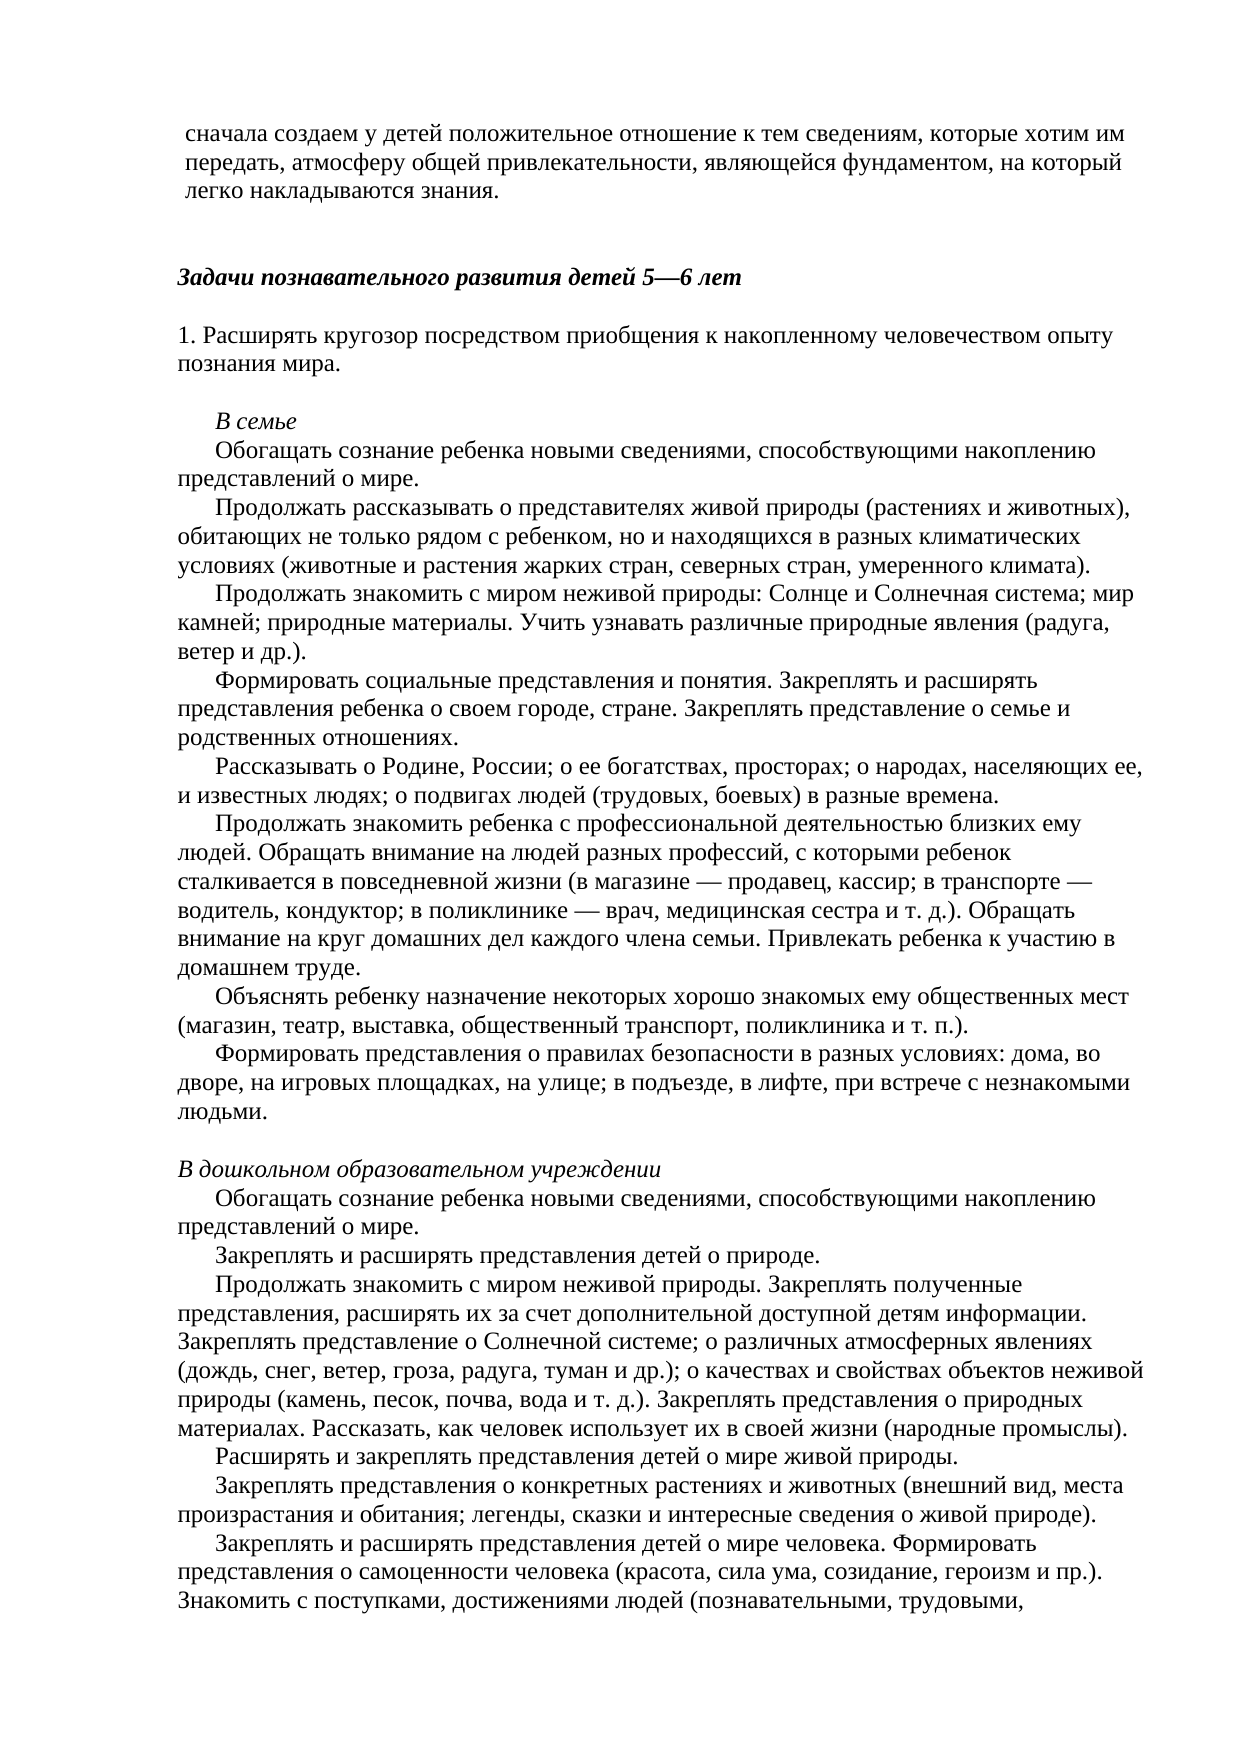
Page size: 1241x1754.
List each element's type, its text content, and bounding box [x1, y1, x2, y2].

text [177, 1154, 1152, 1614]
text Задачи познавательного развития детей 5—6 лет 1. Расширять кругозор посредством приобщения к накопленному человечеством опыту познания мира. В семье Обогащать сознание ребенка новыми сведениями, способствующими накоплению представлений о мире. Продолжать рассказывать о представителях живой природы (растениях и животных), обитающих не только рядом с ребенком, но и находящихся в разных климатических условиях (животные и растения жарких стран, северных стран, умеренного климата). Продолжать знакомить с миром неживой природы: Солнце и Солнечная система; мир камней; природные материалы. Учить узнавать различные природные явления (радуга, ветер и др.). Формировать социальные представления и понятия. Закреплять и расширять представления ребенка о своем городе, стране. Закреплять представление о семье и родственных отношениях. Рассказывать о Родине, России; о ее богатствах, просторах; о народах, населяющих ее, и известных людях; о подвигах людей (трудовых, боевых) в разные времена. Продолжать знакомить ребенка с профессиональной деятельностью близких ему людей. Обращать внимание на людей разных профессий, с которыми ребенок сталкивается в повседневной жизни (в магазине — продавец, кассир; в транспорте — водитель, кондуктор; в поликлинике — врач, медицинская сестра и т. д.). Обращать внимание на круг домашних дел каждого члена семьи. Привлекать ребенка к участию в домашнем труде. Объяснять ребенку назначение некоторых хорошо знакомых ему общественных мест (магазин, театр, выставка, общественный транспорт, поликлиника и т. п.). Формировать представления о правилах безопасности в разных условиях: дома, во дворе, на игровых площадках, на улице; в подъезде, в лифте, при встрече с незнакомыми людьми. [177, 262, 1152, 1125]
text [185, 118, 1152, 204]
